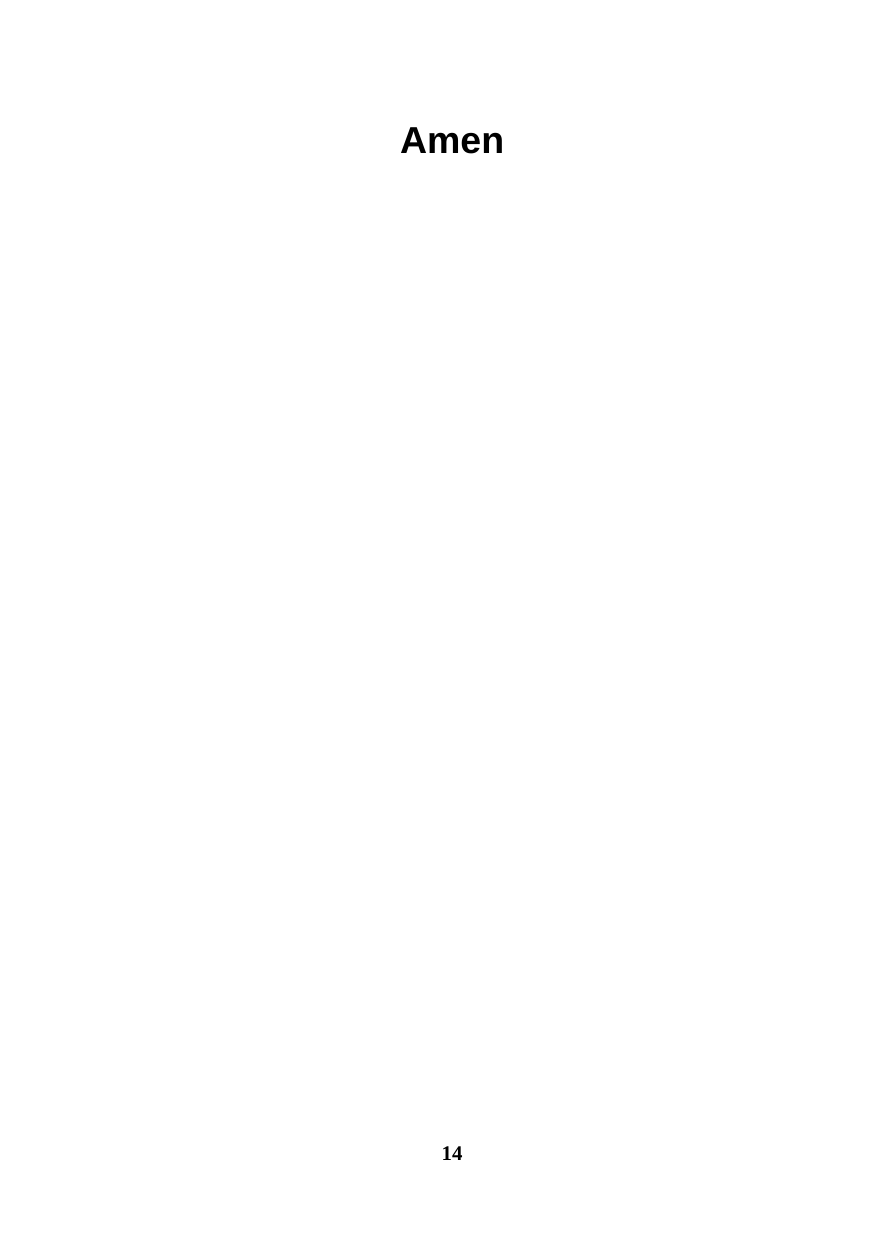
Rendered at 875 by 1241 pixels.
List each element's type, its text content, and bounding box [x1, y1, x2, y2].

text Amen [118, 118, 785, 161]
